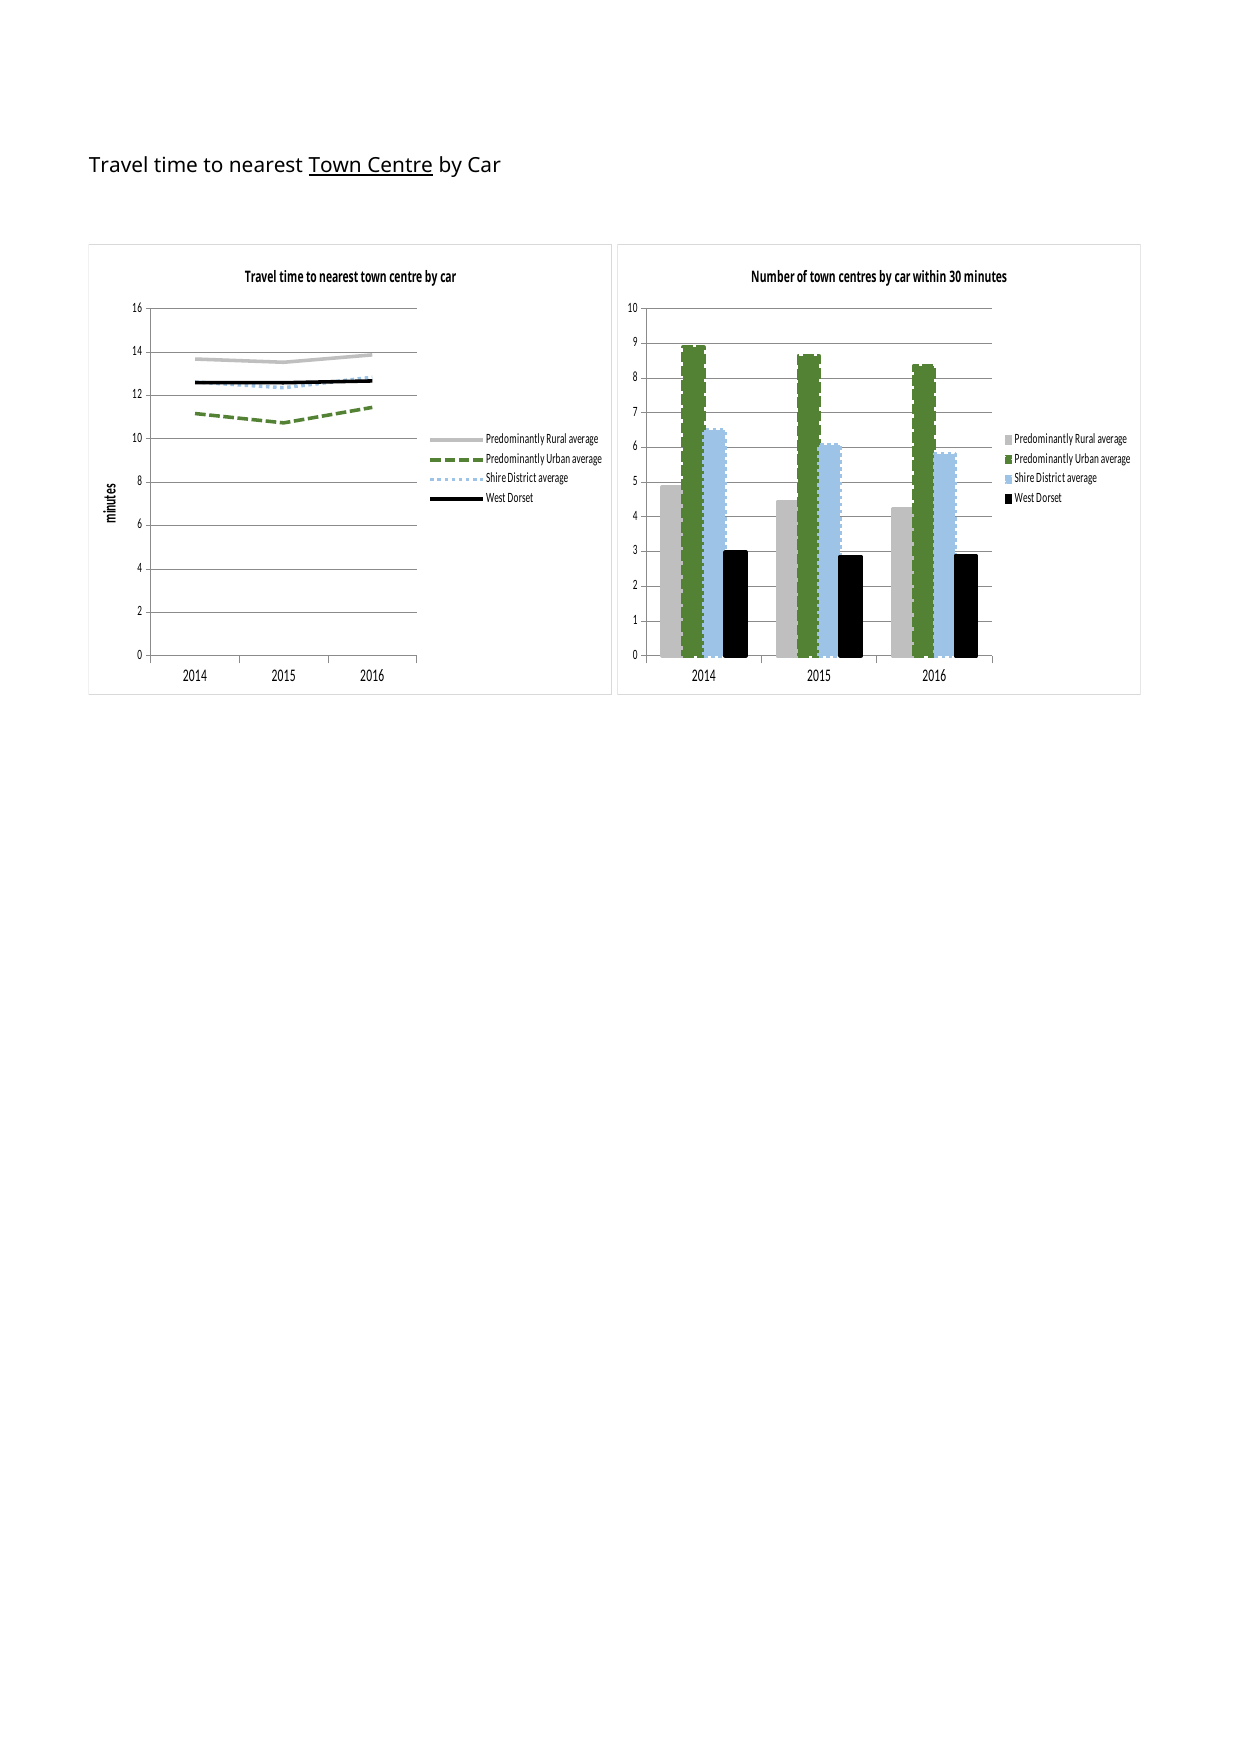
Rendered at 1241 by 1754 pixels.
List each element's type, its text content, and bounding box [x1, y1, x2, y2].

text Travel time to nearest Town Centre by Car [89, 150, 1152, 178]
